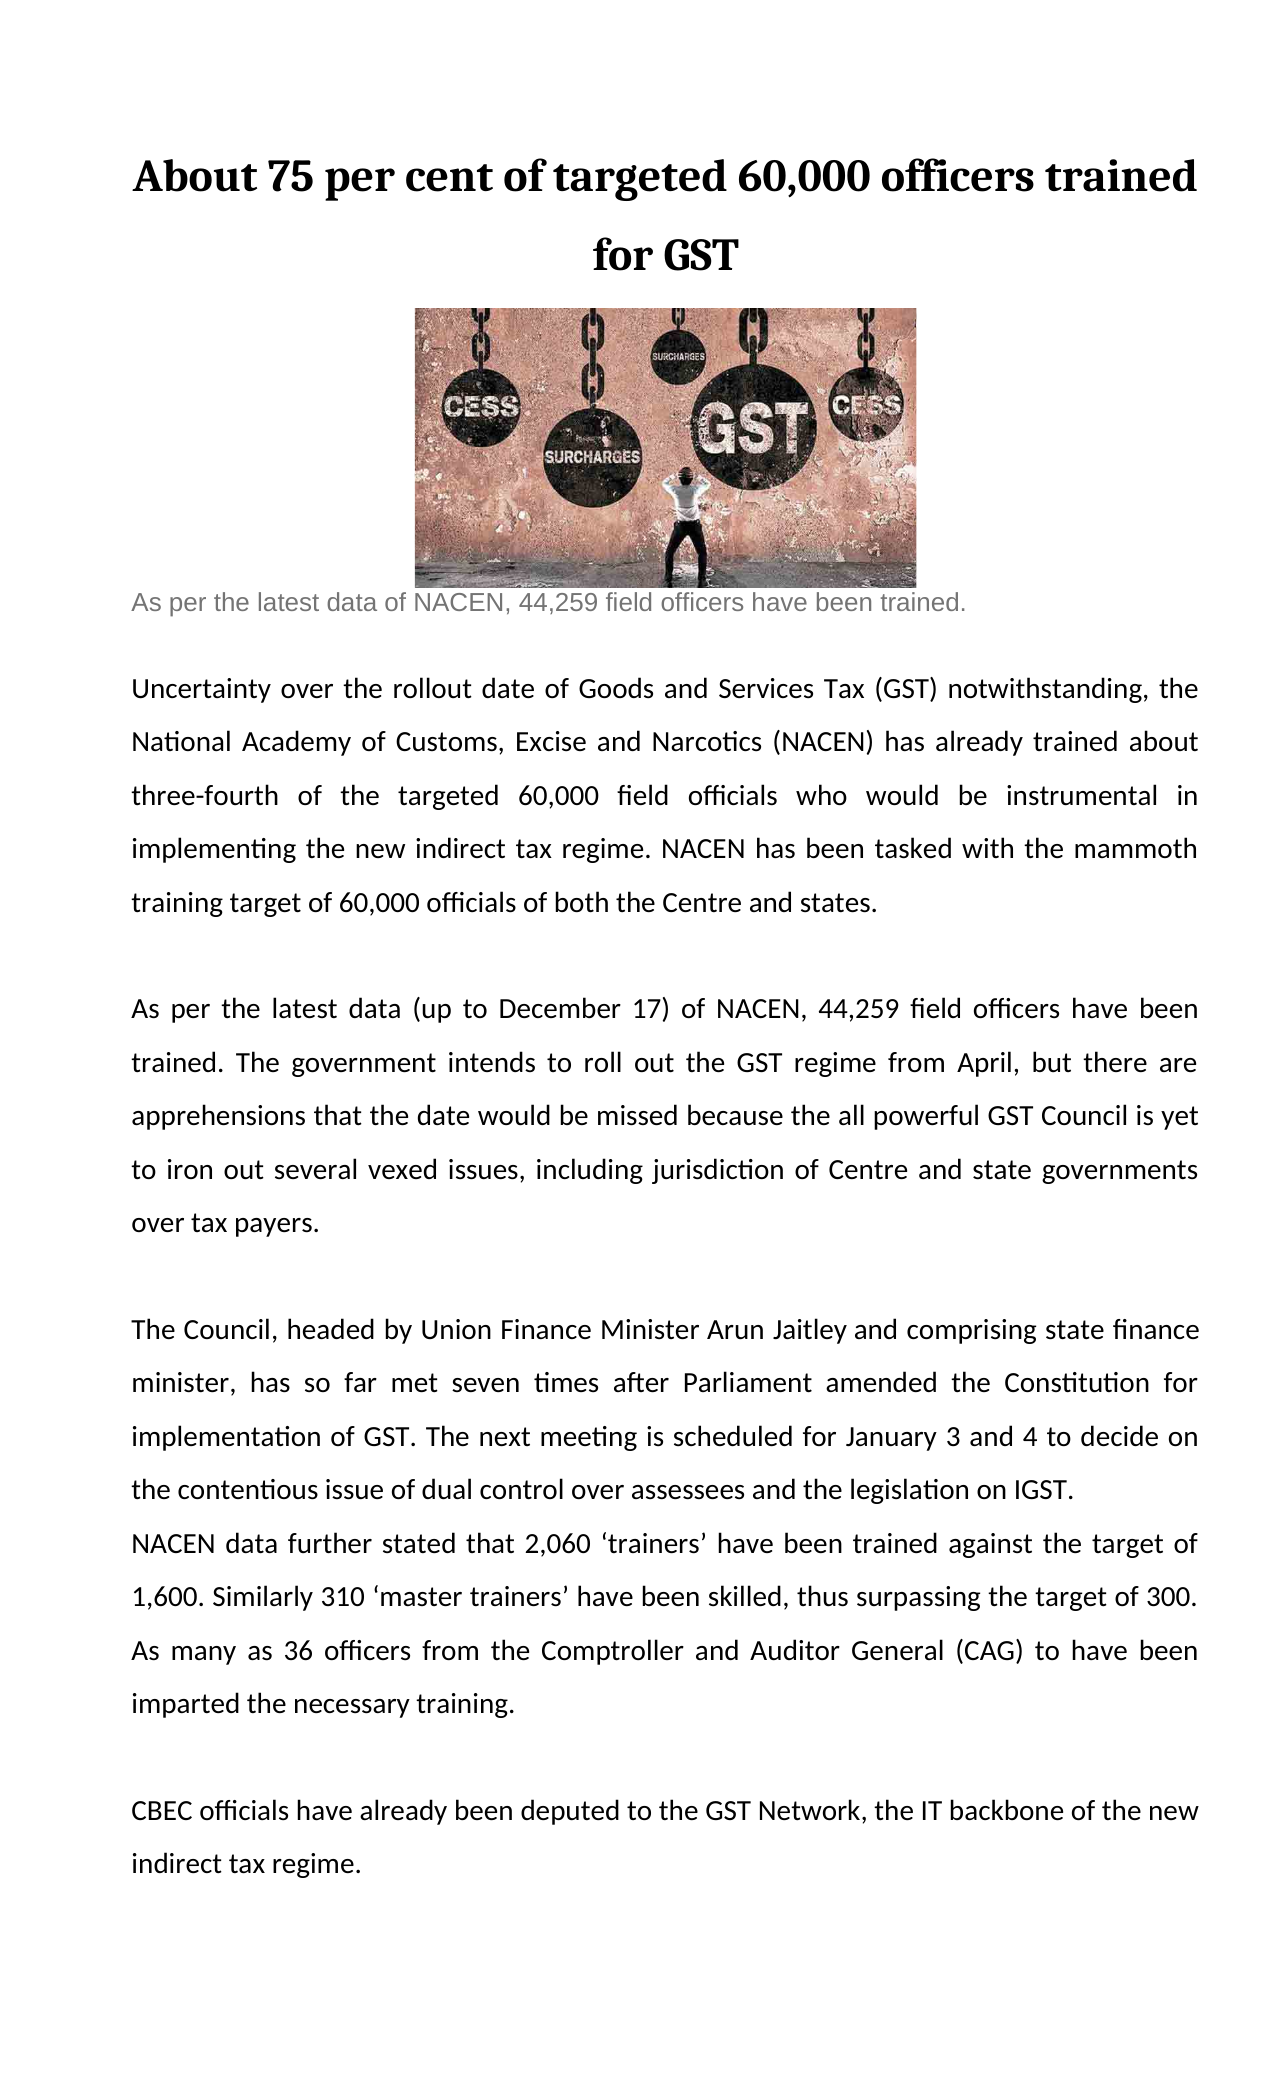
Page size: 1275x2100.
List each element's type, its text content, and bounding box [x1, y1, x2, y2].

text Uncertainty over the rollout date of Goods and Services Tax (GST) notwithstanding, the National Academy of Customs, Excise and Narcotics (NACEN) has already trained about three-fourth of the targeted 60,000 field officials who would be instrumental in implementing the new indirect tax regime. NACEN has been tasked with the mammoth training target of 60,000 officials of both the Centre and states. [131, 670, 1200, 919]
text NACEN data further stated that 2,060 ‘trainers’ have been trained against the target of 1,600. Similarly 310 ‘master trainers’ have been skilled, thus surpassing the target of 300. As many as 36 officers from the Comptroller and Auditor General (CAG) to have been imparted the necessary training. [131, 1525, 1200, 1721]
text The Council, headed by Union Finance Minister Arun Jaitley and comprising state finance minister, has so far met seven times after Parliament amended the Constitution for implementation of GST. The next meeting is scheduled for January 3 and 4 to decide on the contentious issue of dual control over assessees and the legislation on IGST. [131, 1311, 1200, 1507]
text As per the latest data (up to December 17) of NACEN, 44,259 field officers have been trained. The government intends to roll out the GST regime from April, but there are apprehensions that the date would be missed because the all powerful GST Council is yet to iron out several vexed issues, including jurisdiction of Centre and state governments over tax payers. [131, 991, 1200, 1240]
text CBEC officials have already been deputed to the GST Network, the IT backbone of the new indirect tax regime. [131, 1792, 1200, 1881]
text As per the latest data of NACEN, 44,259 field officers have been trained. [131, 587, 1200, 617]
text About 75 per cent of targeted 60,000 officers trained for GST [131, 150, 1200, 282]
picture [414, 308, 917, 588]
